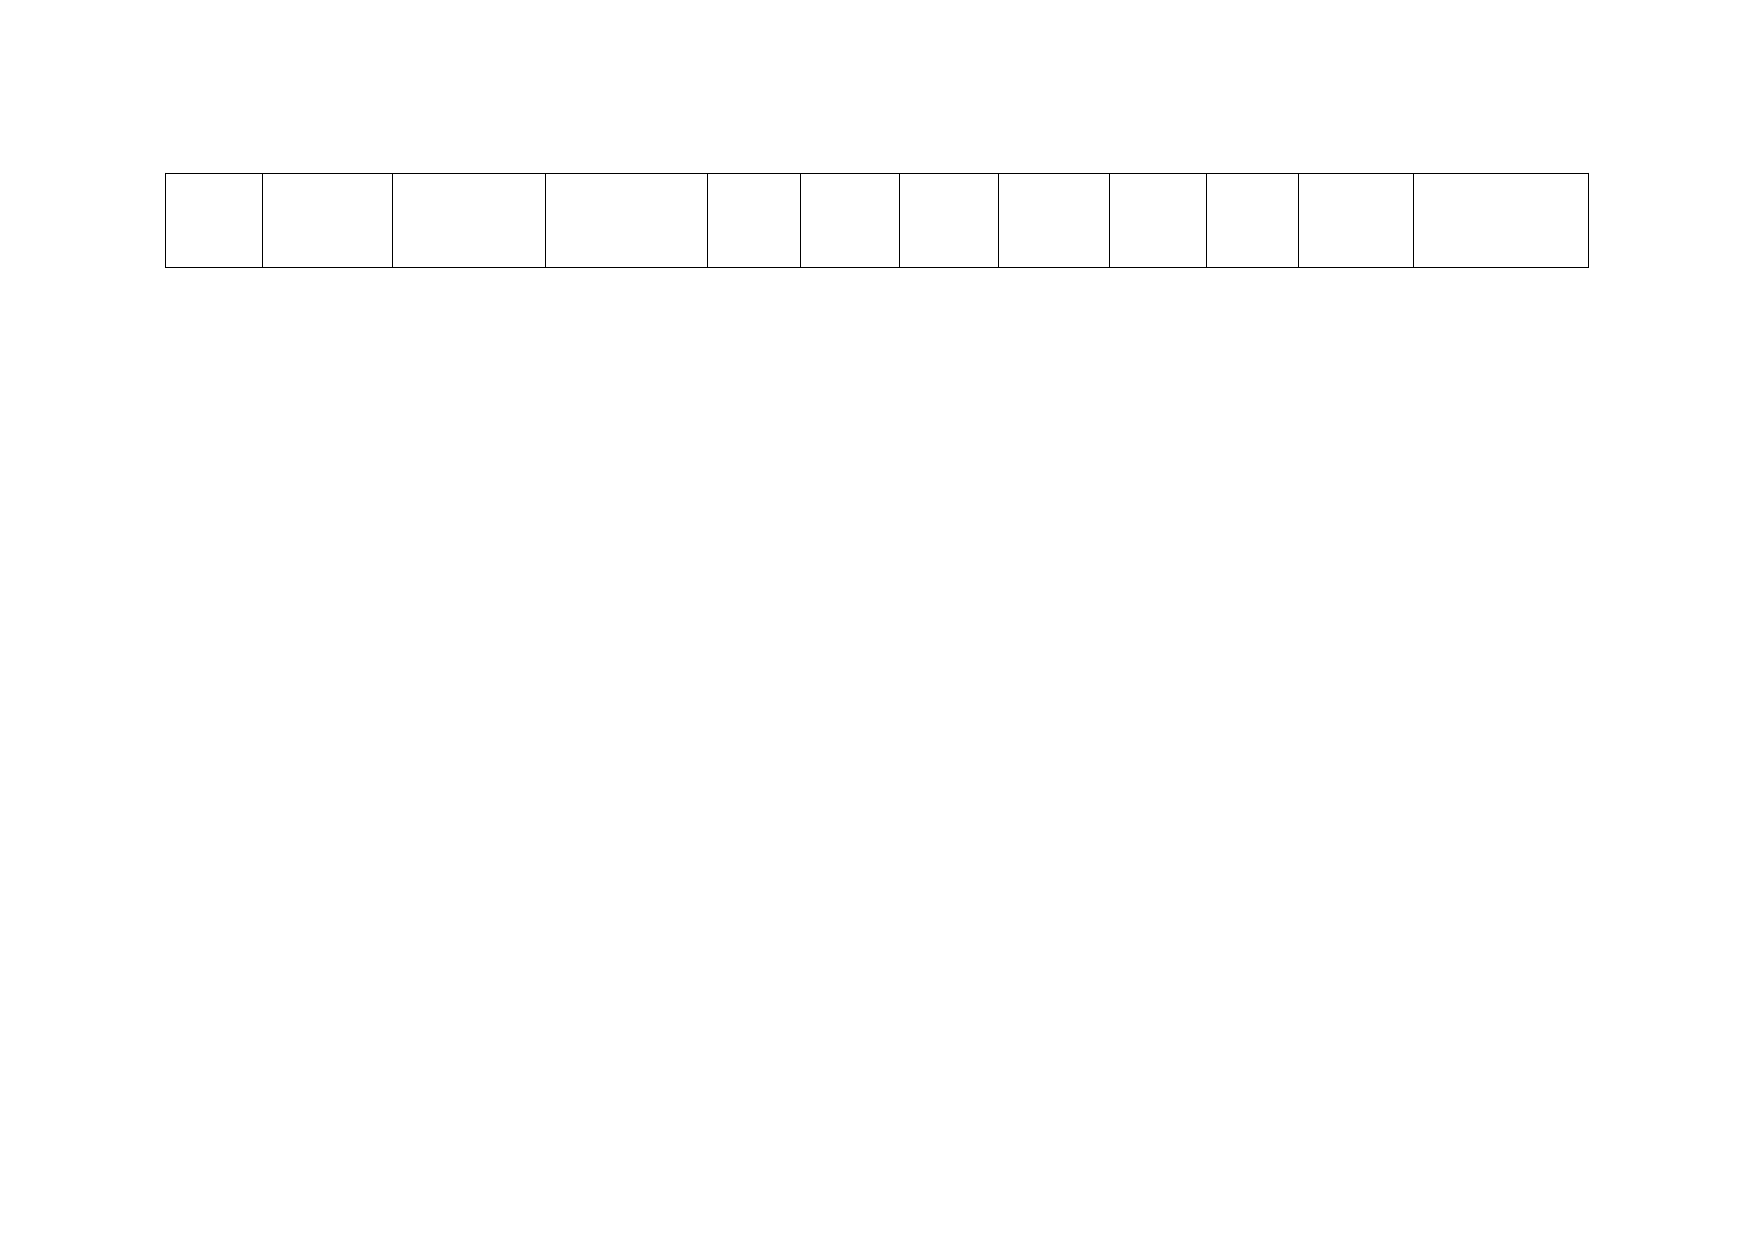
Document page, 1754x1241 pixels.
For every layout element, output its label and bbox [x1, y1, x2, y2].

table_cell [166, 174, 262, 267]
table_cell [900, 174, 998, 267]
table_cell [1414, 174, 1588, 267]
table_cell [1110, 174, 1206, 267]
table_cell [999, 174, 1109, 267]
table_cell [1207, 174, 1298, 267]
table_cell [708, 174, 800, 267]
table_cell [393, 174, 545, 267]
table_cell [546, 174, 707, 267]
table_cell [263, 174, 392, 267]
table_cell [801, 174, 899, 267]
table_cell [1299, 174, 1413, 267]
